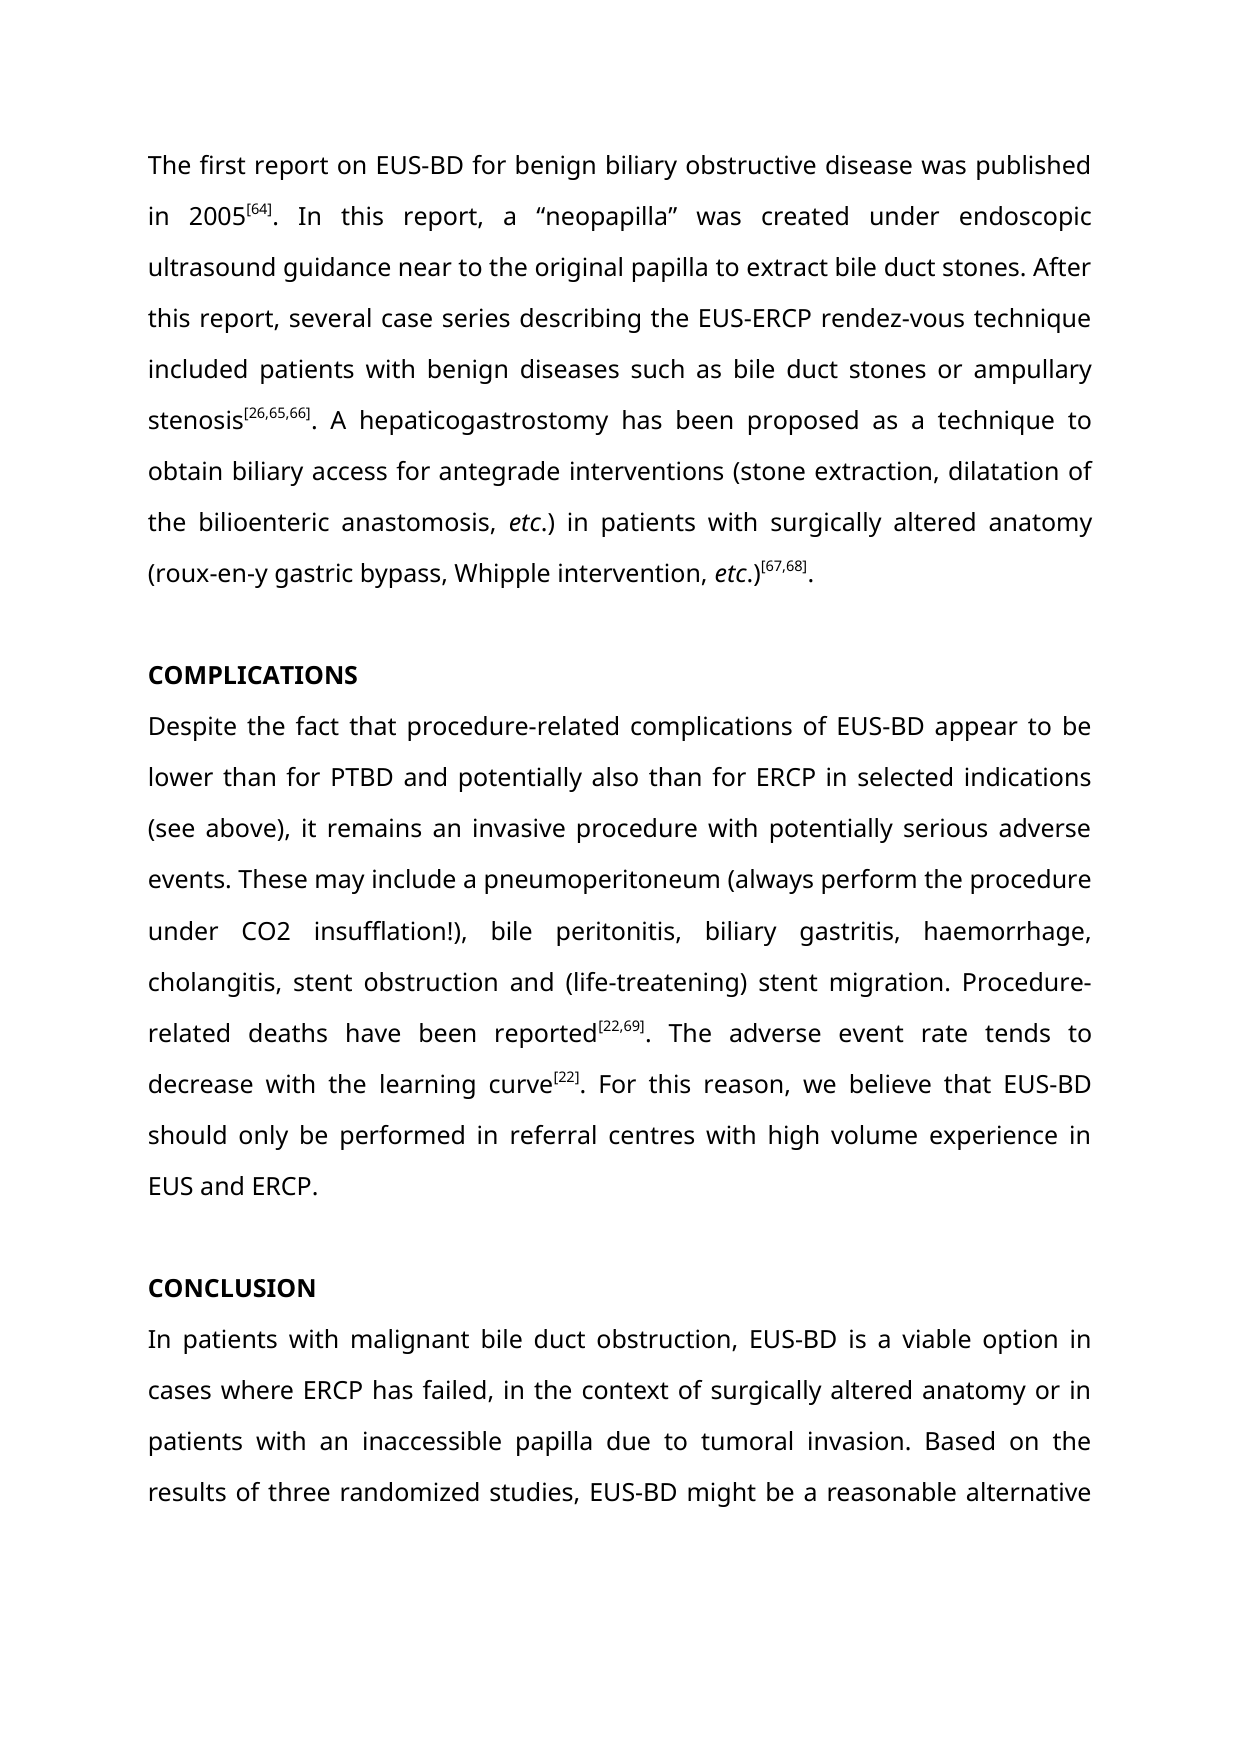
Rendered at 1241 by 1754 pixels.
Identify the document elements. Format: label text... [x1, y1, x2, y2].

text COMPLICATIONS [148, 658, 1093, 692]
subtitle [148, 1322, 1093, 1509]
text Despite the fact that procedure-related complications of EUS-BD appear to be lower than for PTBD and potentially also than for ERCP in selected indications (see above), it remains an invasive procedure with potentially serious adverse events. These may include a pneumoperitoneum (always perform the procedure under CO2 insufflation!), bile peritonitis, biliary gastritis, haemorrhage, cholangitis, stent obstruction and (life-treatening) stent migration. Procedure-related deaths have been reported[22,69]. The adverse event rate tends to decrease with the learning curve[22]. For this reason, we believe that EUS-BD should only be performed in referral centres with high volume experience in EUS and ERCP. [148, 709, 1093, 1202]
text CONCLUSION [148, 1271, 1093, 1304]
text The first report on EUS-BD for benign biliary obstructive disease was published in 2005[64]. In this report, a “neopapilla” was created under endoscopic ultrasound guidance near to the original papilla to extract bile duct stones. After this report, several case series describing the EUS-ERCP rendez-vous technique included patients with benign diseases such as bile duct stones or ampullary stenosis[26,65,66]. A hepaticogastrostomy has been proposed as a technique to obtain biliary access for antegrade interventions (stone extraction, dilatation of the bilioenteric anastomosis, etc.) in patients with surgically altered anatomy (roux-en-y gastric bypass, Whipple intervention, etc.)[67,68]. [148, 148, 1093, 590]
